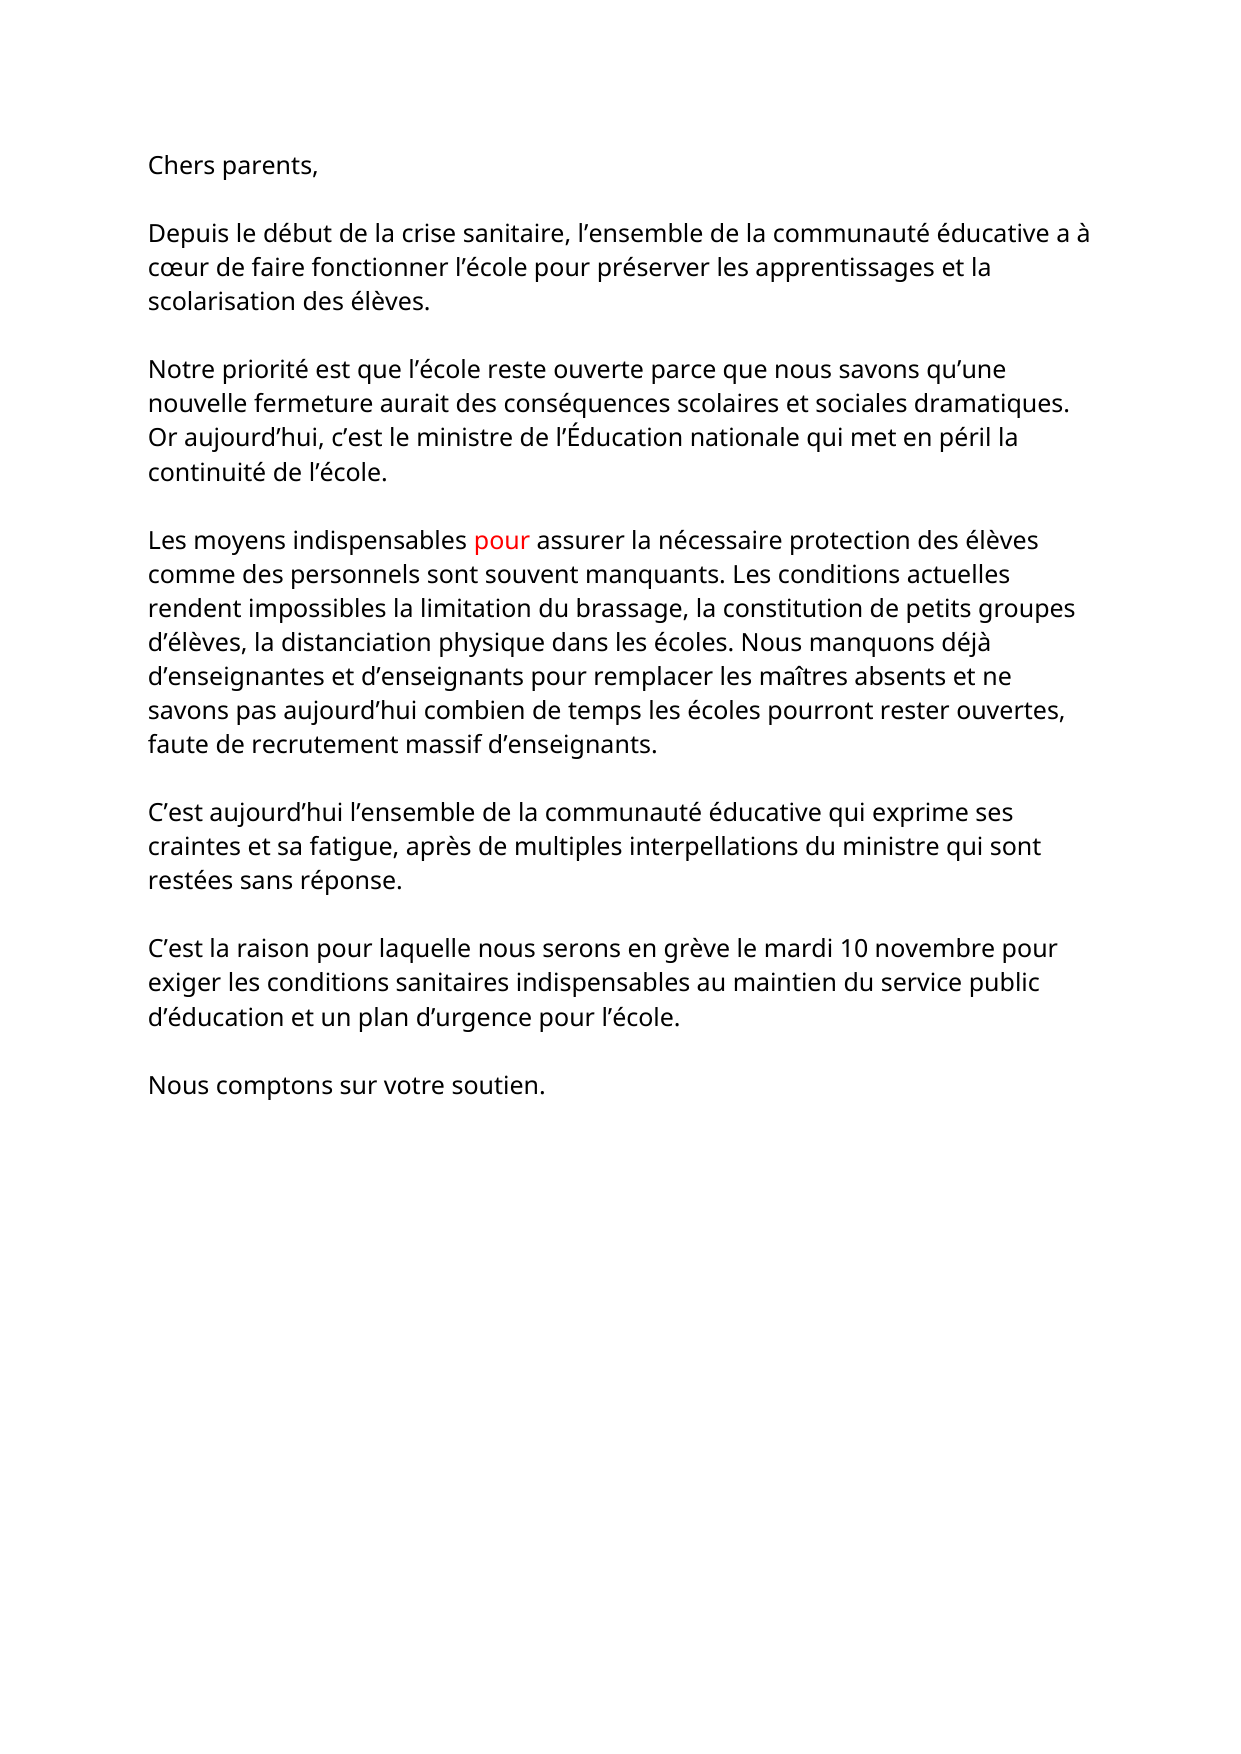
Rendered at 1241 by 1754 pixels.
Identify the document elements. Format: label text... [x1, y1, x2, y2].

text C’est aujourd’hui l’ensemble de la communauté éducative qui exprime ses craintes et sa fatigue, après de multiples interpellations du ministre qui sont restées sans réponse. [148, 795, 1093, 897]
text Les moyens indispensables pour assurer la nécessaire protection des élèves comme des personnels sont souvent manquants. Les conditions actuelles rendent impossibles la limitation du brassage, la constitution de petits groupes d’élèves, la distanciation physique dans les écoles. Nous manquons déjà d’enseignantes et d’enseignants pour remplacer les maîtres absents et ne savons pas aujourd’hui combien de temps les écoles pourront rester ouvertes, faute de recrutement massif d’enseignants. [148, 522, 1093, 761]
text Chers parents, [148, 148, 1093, 182]
text Nous comptons sur votre soutien. [148, 1067, 1093, 1101]
text Notre priorité est que l’école reste ouverte parce que nous savons qu’une nouvelle fermeture aurait des conséquences scolaires et sociales dramatiques. Or aujourd’hui, c’est le ministre de l’Éducation nationale qui met en péril la continuité de l’école. [148, 352, 1093, 488]
text Depuis le début de la crise sanitaire, l’ensemble de la communauté éducative a à cœur de faire fonctionner l’école pour préserver les apprentissages et la scolarisation des élèves. [148, 216, 1093, 318]
text C’est la raison pour laquelle nous serons en grève le mardi 10 novembre pour exiger les conditions sanitaires indispensables au maintien du service public d’éducation et un plan d’urgence pour l’école. [148, 931, 1093, 1033]
